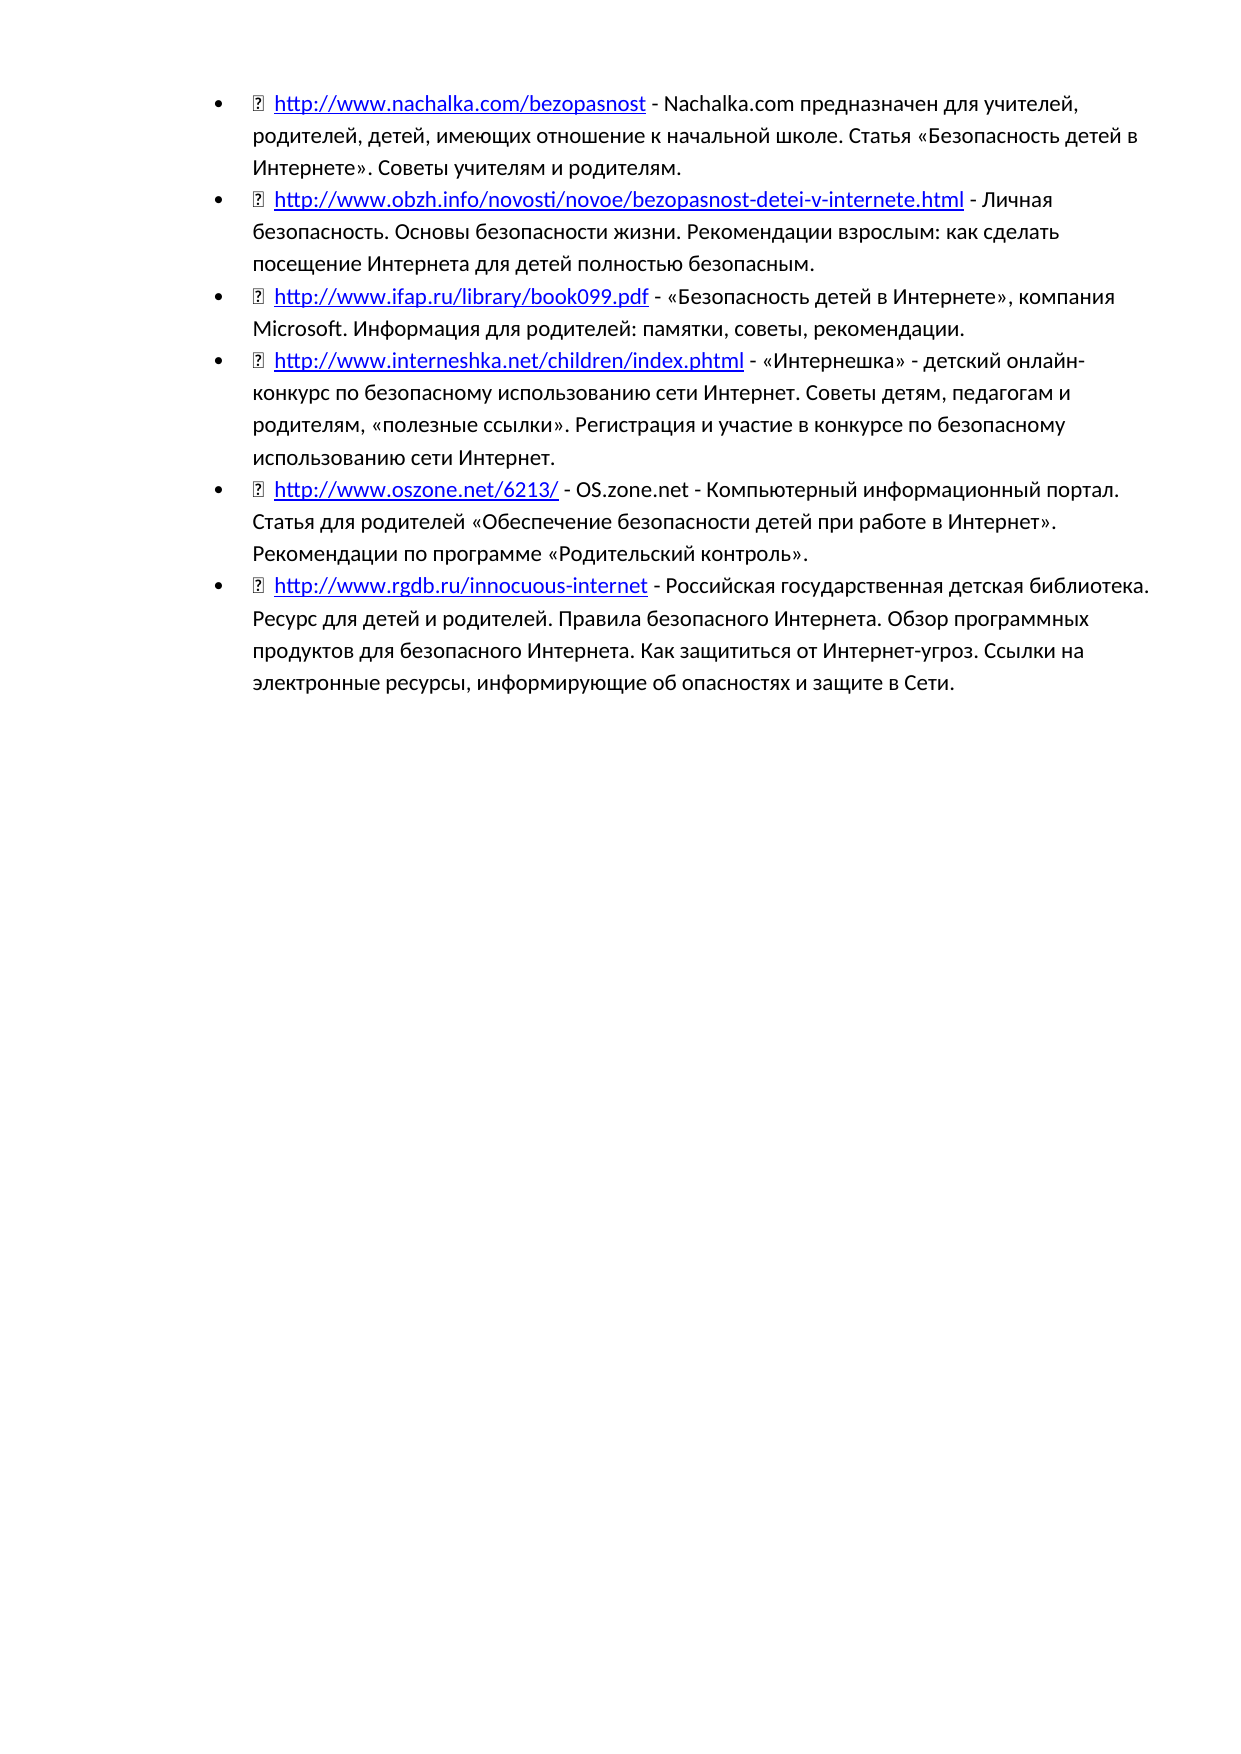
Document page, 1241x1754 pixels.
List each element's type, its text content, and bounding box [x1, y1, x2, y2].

list  http://www.rgdb.ru/innocuous-internet - Российская государственная детская библиотека. Ресурс для детей и родителей. Правила безопасного Интернета. Обзор программных продуктов для безопасного Интернета. Как защититься от Интернет-угроз. Ссылки на электронные ресурсы, информирующие об опасностях и защите в Сети. [215, 571, 1152, 696]
list  http://www.interneshka.net/children/index.phtml - «Интернешка» - детский онлайн-конкурс по безопасному использованию сети Интернет. Советы детям, педагогам и родителям, «полезные ссылки». Регистрация и участие в конкурсе по безопасному использованию сети Интернет. [215, 346, 1152, 471]
list  http://www.oszone.net/6213/ - OS.zone.net - Компьютерный информационный портал. Статья для родителей «Обеспечение безопасности детей при работе в Интернет». Рекомендации по программе «Родительский контроль». [215, 475, 1152, 567]
list  http://www.obzh.info/novosti/novoe/bezopasnost-detei-v-internete.html - Личная безопасность. Основы безопасности жизни. Рекомендации взрослым: как сделать посещение Интернета для детей полностью безопасным. [215, 185, 1152, 278]
list  http://www.ifap.ru/library/book099.pdf - «Безопасность детей в Интернете», компания Microsoft. Информация для родителей: памятки, советы, рекомендации. [215, 282, 1152, 342]
list  http://www.nachalka.com/bezopasnost - Nachalka.com предназначен для учителей, родителей, детей, имеющих отношение к начальной школе. Статья «Безопасность детей в Интернете». Советы учителям и родителям. [215, 89, 1152, 181]
